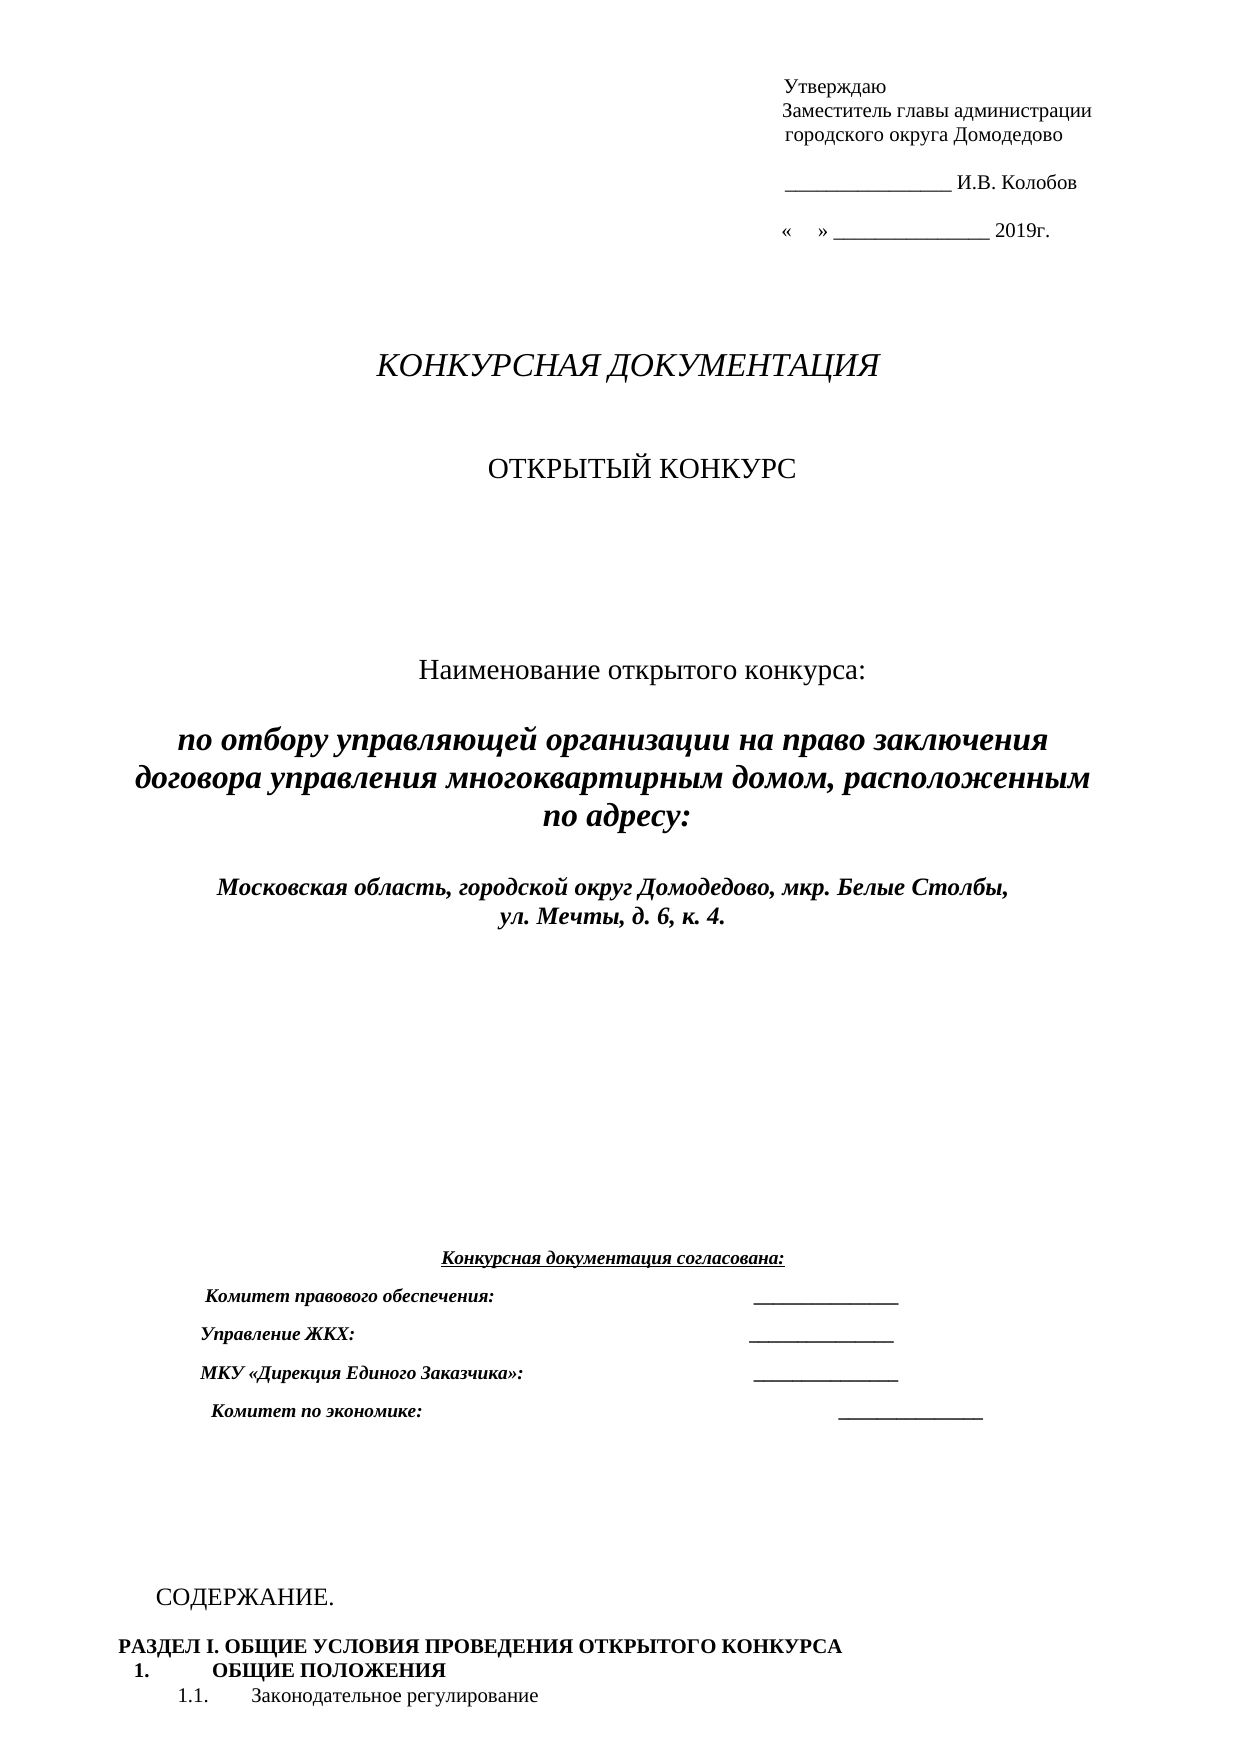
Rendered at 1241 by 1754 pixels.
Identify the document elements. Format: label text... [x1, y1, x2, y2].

text Заместитель главы администрации [708, 98, 1166, 122]
text Комитет по экономике: _______________ [118, 1399, 1108, 1438]
text МКУ «Дирекция Единого Заказчика»: _______________ [118, 1361, 1108, 1399]
text Утверждаю [118, 74, 1166, 98]
text ОТКРЫТЫЙ КОНКУРС [118, 451, 1166, 484]
text Комитет правового обеспечения: _______________ [118, 1284, 1108, 1323]
text Московская область, городской округ Домодедово, мкр. Белые Столбы, [118, 872, 1108, 901]
text по адресу: [118, 796, 1108, 834]
text ________________ И.В. Колобов [118, 170, 1166, 194]
text городского округа Домодедово [118, 122, 1166, 146]
list Законодательное регулирование [177, 1682, 1166, 1707]
text Наименование открытого конкурса: [118, 652, 1166, 686]
text Конкурсная документация согласована: [118, 1246, 1108, 1284]
text СОДЕРЖАНИЕ. [118, 1582, 1166, 1610]
text 1. ОБЩИЕ ПОЛОЖЕНИЯ [118, 1658, 1166, 1682]
text РАЗДЕЛ I. ОБЩИЕ УСЛОВИЯ ПРОВЕДЕНИЯ ОТКРЫТОГО КОНКУРСА [118, 1634, 1166, 1658]
text ул. Мечты, д. 6, к. 4. [118, 901, 1108, 930]
text КОНКУРСНАЯ ДОКУМЕНТАЦИЯ [118, 345, 1166, 384]
text « » _______________ 2019г. [118, 218, 1166, 242]
text Управление ЖКХ: _______________ [118, 1323, 1108, 1361]
text по отбору управляющей организации на право заключения договора управления многоквартирным домом, расположенным [118, 719, 1108, 796]
